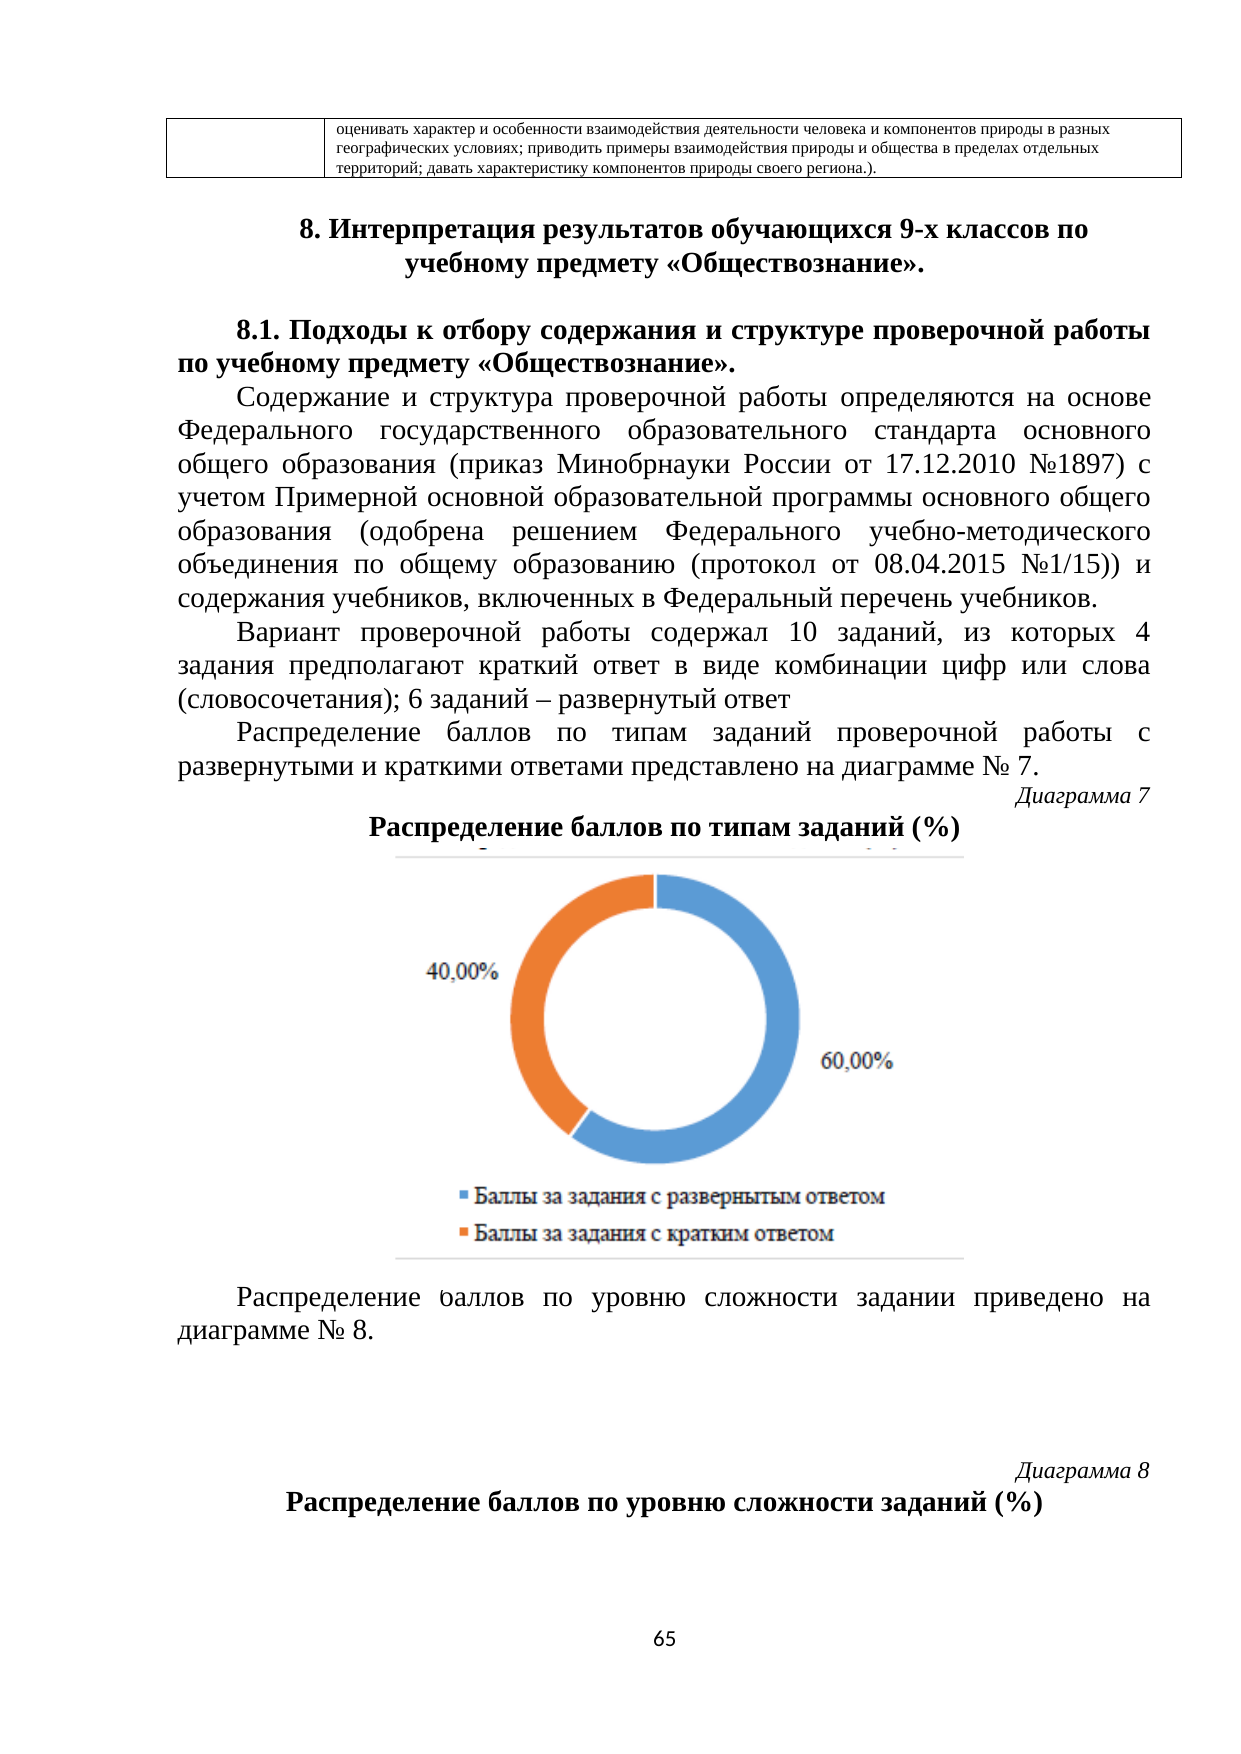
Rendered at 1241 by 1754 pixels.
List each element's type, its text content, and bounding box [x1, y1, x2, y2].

text 8.1. Подходы к отбору содержания и структуре проверочной работы по учебному предмету «Обществознание». [177, 312, 1152, 379]
text Диаграмма 7 [177, 781, 1152, 809]
text Распределение баллов по типам заданий проверочной работы с развернутыми и краткими ответами представлено на диаграмме № 7. [177, 714, 1152, 781]
text 8. Интерпретация результатов обучающихся 9-х классов по учебному предмету «Обществознание». [177, 211, 1152, 278]
text Распределение баллов по уровню сложности заданий приведено на диаграмме № 8. [177, 1279, 1152, 1346]
text Содержание и структура проверочной работы определяются на основе Федерального государственного образовательного стандарта основного общего образования (приказ Минобрнауки России от 17.12.2010 №1897) с учетом Примерной основной образовательной программы основного общего образования (одобрена решением Федерального учебно-методического объединения по общему образованию (протокол от 08.04.2015 №1/15)) и содержания учебников, включенных в Федеральный перечень учебников. [177, 379, 1152, 614]
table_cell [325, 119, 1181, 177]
text Распределение баллов по уровню сложности заданий (%) [177, 1484, 1152, 1517]
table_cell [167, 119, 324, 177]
text Вариант проверочной работы содержал 10 заданий, из которых 4 задания предполагают краткий ответ в виде комбинации цифр или слова (словосочетания); 6 заданий – развернутый ответ [177, 614, 1152, 714]
text Диаграмма 8 [177, 1456, 1152, 1484]
picture [395, 848, 964, 1290]
text Распределение баллов по типам заданий (%) [177, 809, 1152, 843]
